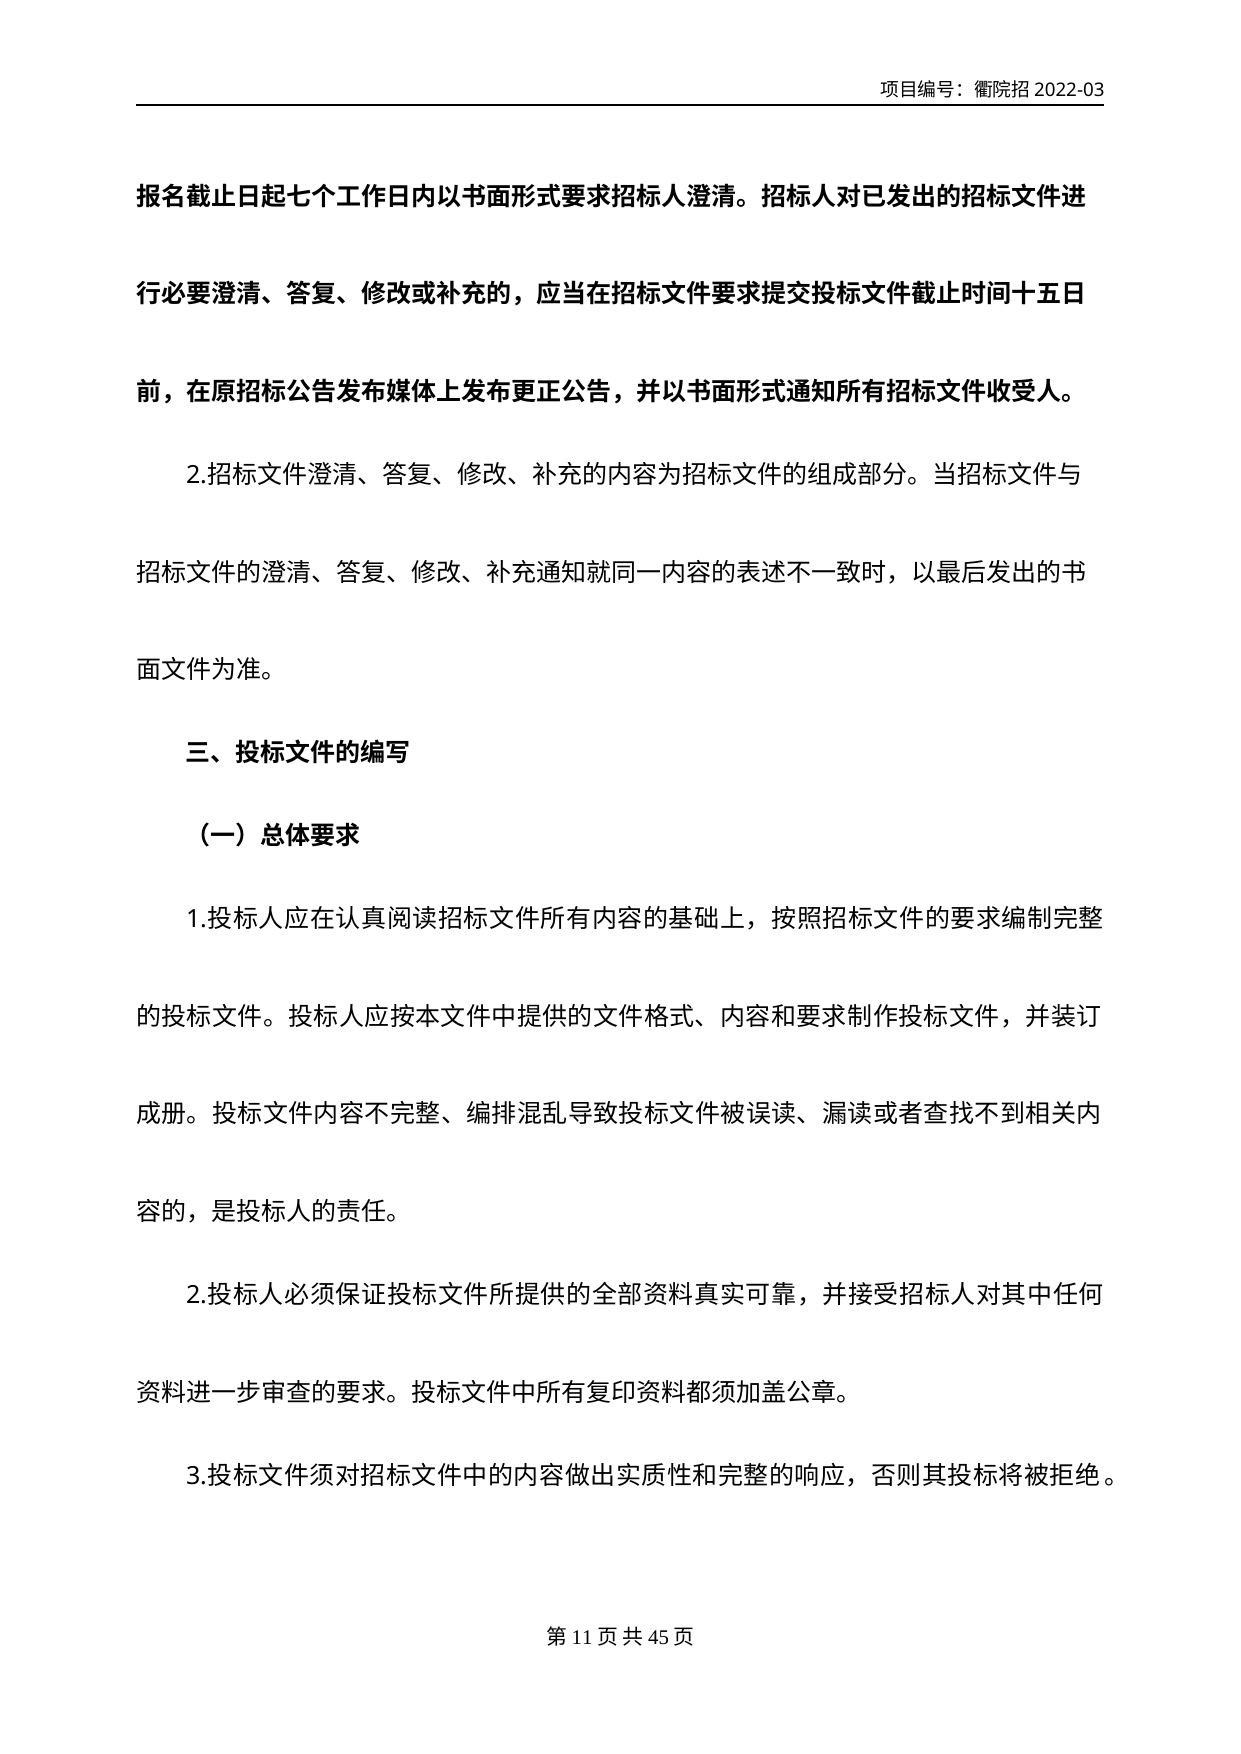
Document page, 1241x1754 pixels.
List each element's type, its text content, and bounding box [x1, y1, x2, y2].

text 三、投标文件的编写 [136, 718, 1104, 783]
text 2.投标人必须保证投标文件所提供的全部资料真实可靠，并接受招标人对其中任何资料进一步审查的要求。投标文件中所有复印资料都须加盖公章。 [136, 1260, 1104, 1423]
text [136, 162, 1104, 422]
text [136, 1441, 1104, 1506]
text 2.招标文件澄清、答复、修改、补充的内容为招标文件的组成部分。当招标文件与招标文件的澄清、答复、修改、补充通知就同一内容的表述不一致时，以最后发出的书面文件为准。 [136, 440, 1104, 700]
text 1.投标人应在认真阅读招标文件所有内容的基础上，按照招标文件的要求编制完整的投标文件。投标人应按本文件中提供的文件格式、内容和要求制作投标文件，并装订成册。投标文件内容不完整、编排混乱导致投标文件被误读、漏读或者查找不到相关内容的，是投标人的责任。 [136, 884, 1104, 1242]
text （一）总体要求 [136, 801, 1104, 866]
